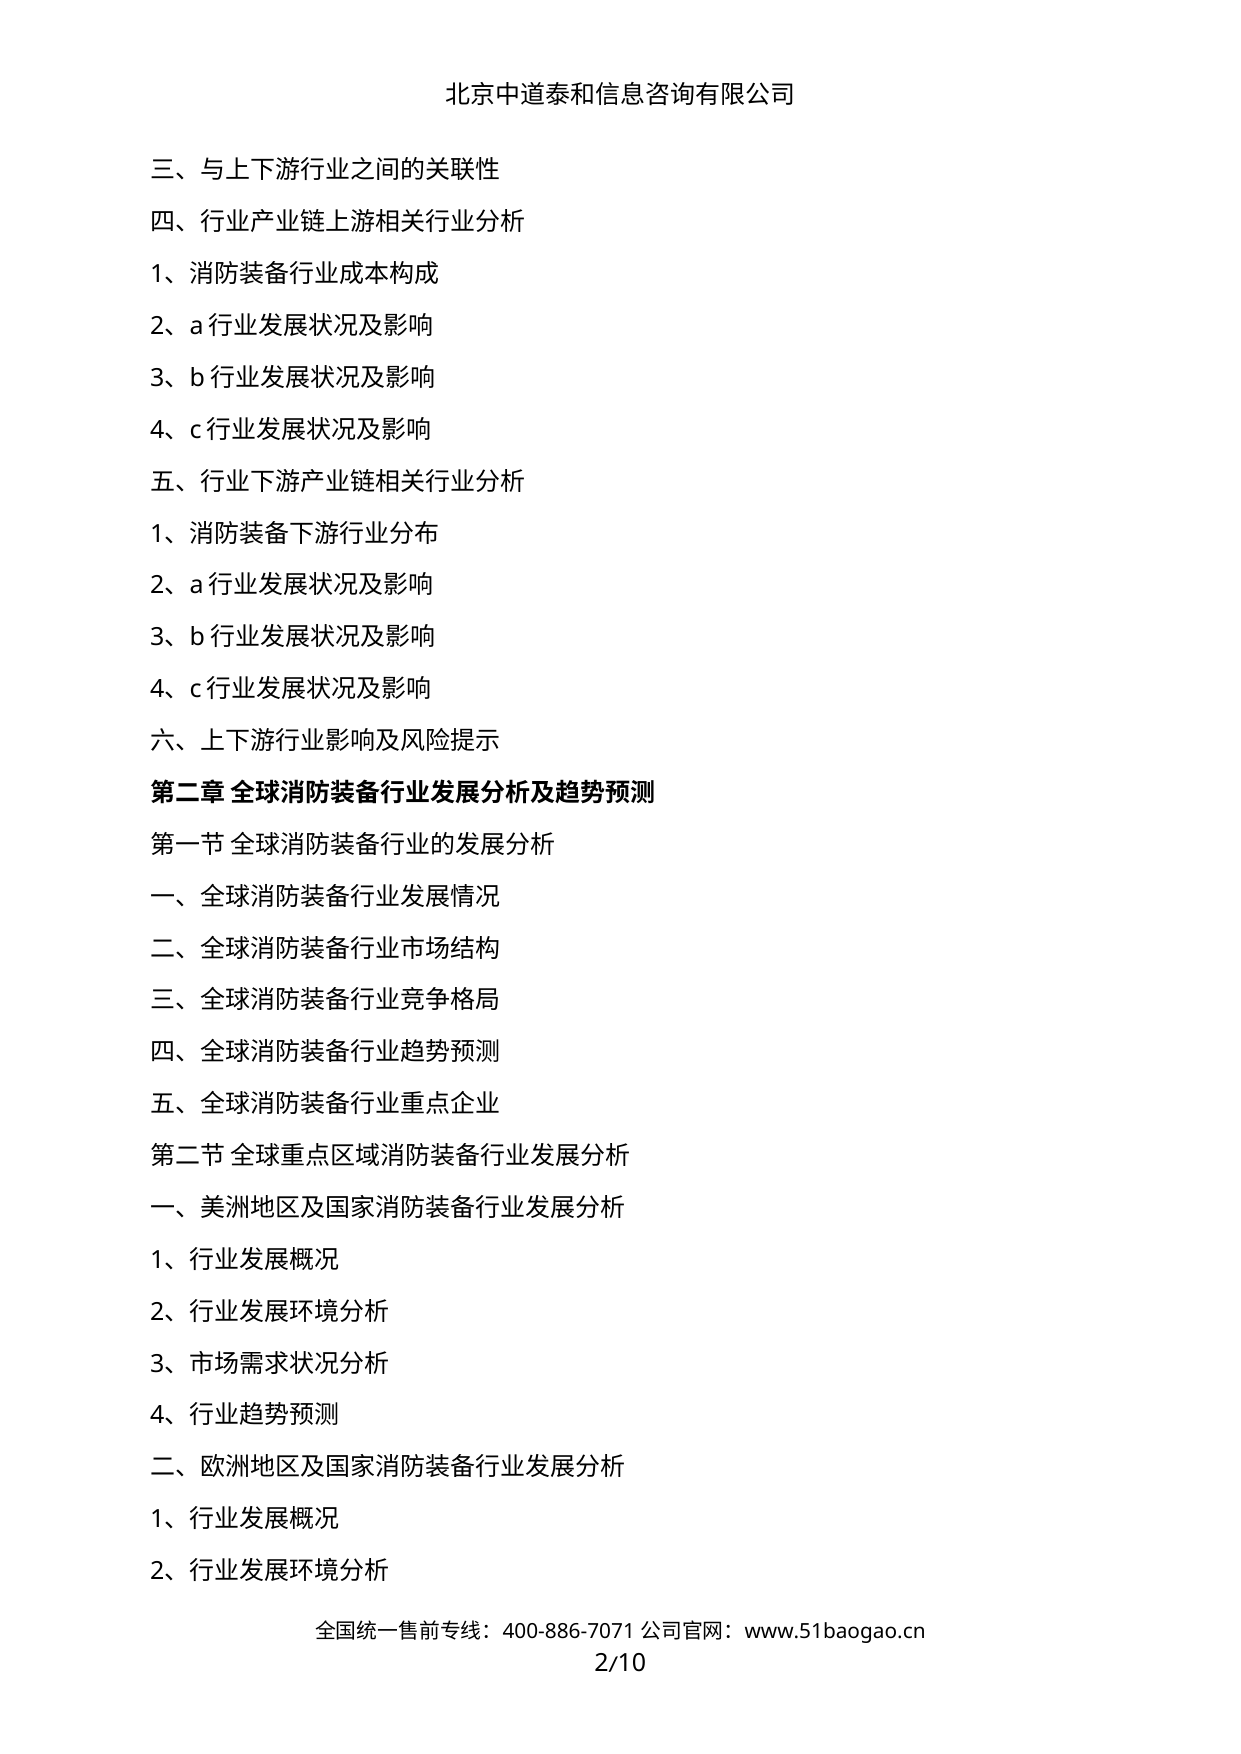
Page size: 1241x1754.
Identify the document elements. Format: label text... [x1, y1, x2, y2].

text 3、b行业发展状况及影响 [150, 357, 1090, 394]
text 五、全球消防装备行业重点企业 [150, 1084, 1090, 1120]
text 4、c行业发展状况及影响 [150, 409, 1090, 446]
text 3、b行业发展状况及影响 [150, 617, 1090, 653]
text 1、消防装备行业成本构成 [150, 254, 1090, 290]
text 第一节 全球消防装备行业的发展分析 [150, 824, 1090, 861]
text 三、全球消防装备行业竞争格局 [150, 980, 1090, 1016]
text 五、行业下游产业链相关行业分析 [150, 461, 1090, 497]
text 三、与上下游行业之间的关联性 [150, 150, 1090, 186]
text 二、欧洲地区及国家消防装备行业发展分析 [150, 1447, 1090, 1483]
text 二、全球消防装备行业市场结构 [150, 928, 1090, 964]
text 1、消防装备下游行业分布 [150, 513, 1090, 549]
text 第二章 全球消防装备行业发展分析及趋势预测 [150, 772, 1090, 809]
text 2、a行业发展状况及影响 [150, 306, 1090, 342]
text 2、行业发展环境分析 [150, 1551, 1090, 1587]
text 一、全球消防装备行业发展情况 [150, 876, 1090, 912]
text 四、行业产业链上游相关行业分析 [150, 202, 1090, 238]
text 1、行业发展概况 [150, 1239, 1090, 1276]
text 4、c行业发展状况及影响 [150, 669, 1090, 705]
text 第二节 全球重点区域消防装备行业发展分析 [150, 1136, 1090, 1172]
text 六、上下游行业影响及风险提示 [150, 721, 1090, 757]
text 4、行业趋势预测 [150, 1395, 1090, 1431]
text 1、行业发展概况 [150, 1499, 1090, 1535]
text 2、a行业发展状况及影响 [150, 565, 1090, 601]
text 一、美洲地区及国家消防装备行业发展分析 [150, 1187, 1090, 1224]
text 四、全球消防装备行业趋势预测 [150, 1032, 1090, 1068]
text 2、行业发展环境分析 [150, 1291, 1090, 1327]
text 3、市场需求状况分析 [150, 1343, 1090, 1379]
